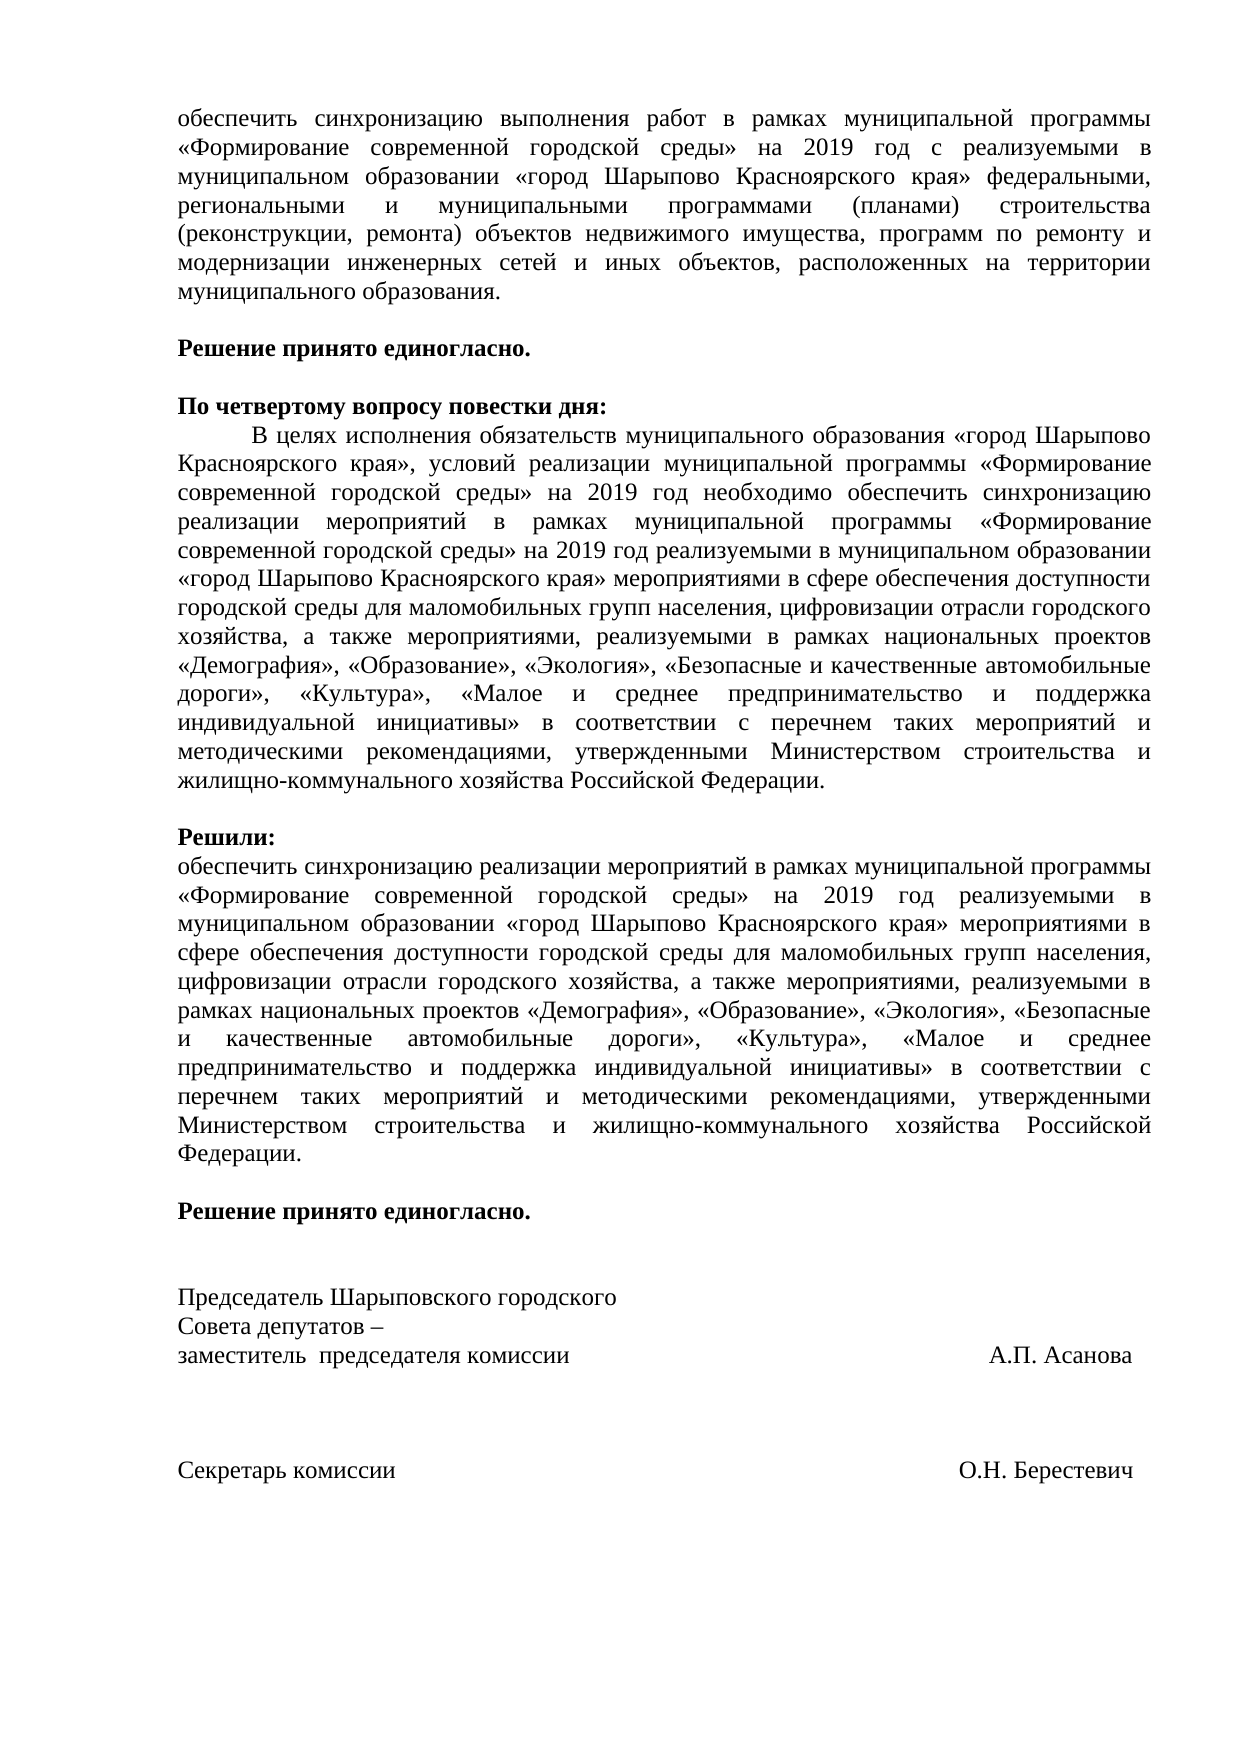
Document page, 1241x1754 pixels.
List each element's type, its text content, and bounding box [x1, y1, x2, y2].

text Решили: [177, 822, 1152, 851]
text Решение принято единогласно. [177, 333, 1152, 362]
text Председатель Шарыповского городского [177, 1282, 1152, 1311]
text заместитель председателя комиссии А.П. Асанова [177, 1340, 1152, 1368]
text обеспечить синхронизацию выполнения работ в рамках муниципальной программы «Формирование современной городской среды» на 2019 год с реализуемыми в муниципальном образовании «город Шарыпово Красноярского края» федеральными, региональными и муниципальными программами (планами) строительства (реконструкции, ремонта) объектов недвижимого имущества, программ по ремонту и модернизации инженерных сетей и иных объектов, расположенных на территории муниципального образования. [177, 103, 1152, 305]
text Секретарь комиссии О.Н. Берестевич [177, 1455, 1152, 1483]
text обеспечить синхронизацию реализации мероприятий в рамках муниципальной программы «Формирование современной городской среды» на 2019 год реализуемыми в муниципальном образовании «город Шарыпово Красноярского края» мероприятиями в сфере обеспечения доступности городской среды для маломобильных групп населения, цифровизации отрасли городского хозяйства, а также мероприятиями, реализуемыми в рамках национальных проектов «Демография», «Образование», «Экология», «Безопасные и качественные автомобильные дороги», «Культура», «Малое и среднее предпринимательство и поддержка индивидуальной инициативы» в соответствии с перечнем таких мероприятий и методическими рекомендациями, утвержденными Министерством строительства и жилищно-коммунального хозяйства Российской Федерации. [177, 851, 1152, 1167]
text Решение принято единогласно. [177, 1196, 1152, 1225]
text Совета депутатов – [177, 1311, 1152, 1340]
text В целях исполнения обязательств муниципального образования «город Шарыпово Красноярского края», условий реализации муниципальной программы «Формирование современной городской среды» на 2019 год необходимо обеспечить синхронизацию реализации мероприятий в рамках муниципальной программы «Формирование современной городской среды» на 2019 год реализуемыми в муниципальном образовании «город Шарыпово Красноярского края» мероприятиями в сфере обеспечения доступности городской среды для маломобильных групп населения, цифровизации отрасли городского хозяйства, а также мероприятиями, реализуемыми в рамках национальных проектов «Демография», «Образование», «Экология», «Безопасные и качественные автомобильные дороги», «Культура», «Малое и среднее предпринимательство и поддержка индивидуальной инициативы» в соответствии с перечнем таких мероприятий и методическими рекомендациями, утвержденными Министерством строительства и жилищно-коммунального хозяйства Российской Федерации. [177, 420, 1152, 793]
text По четвертому вопросу повестки дня: [177, 391, 1152, 420]
